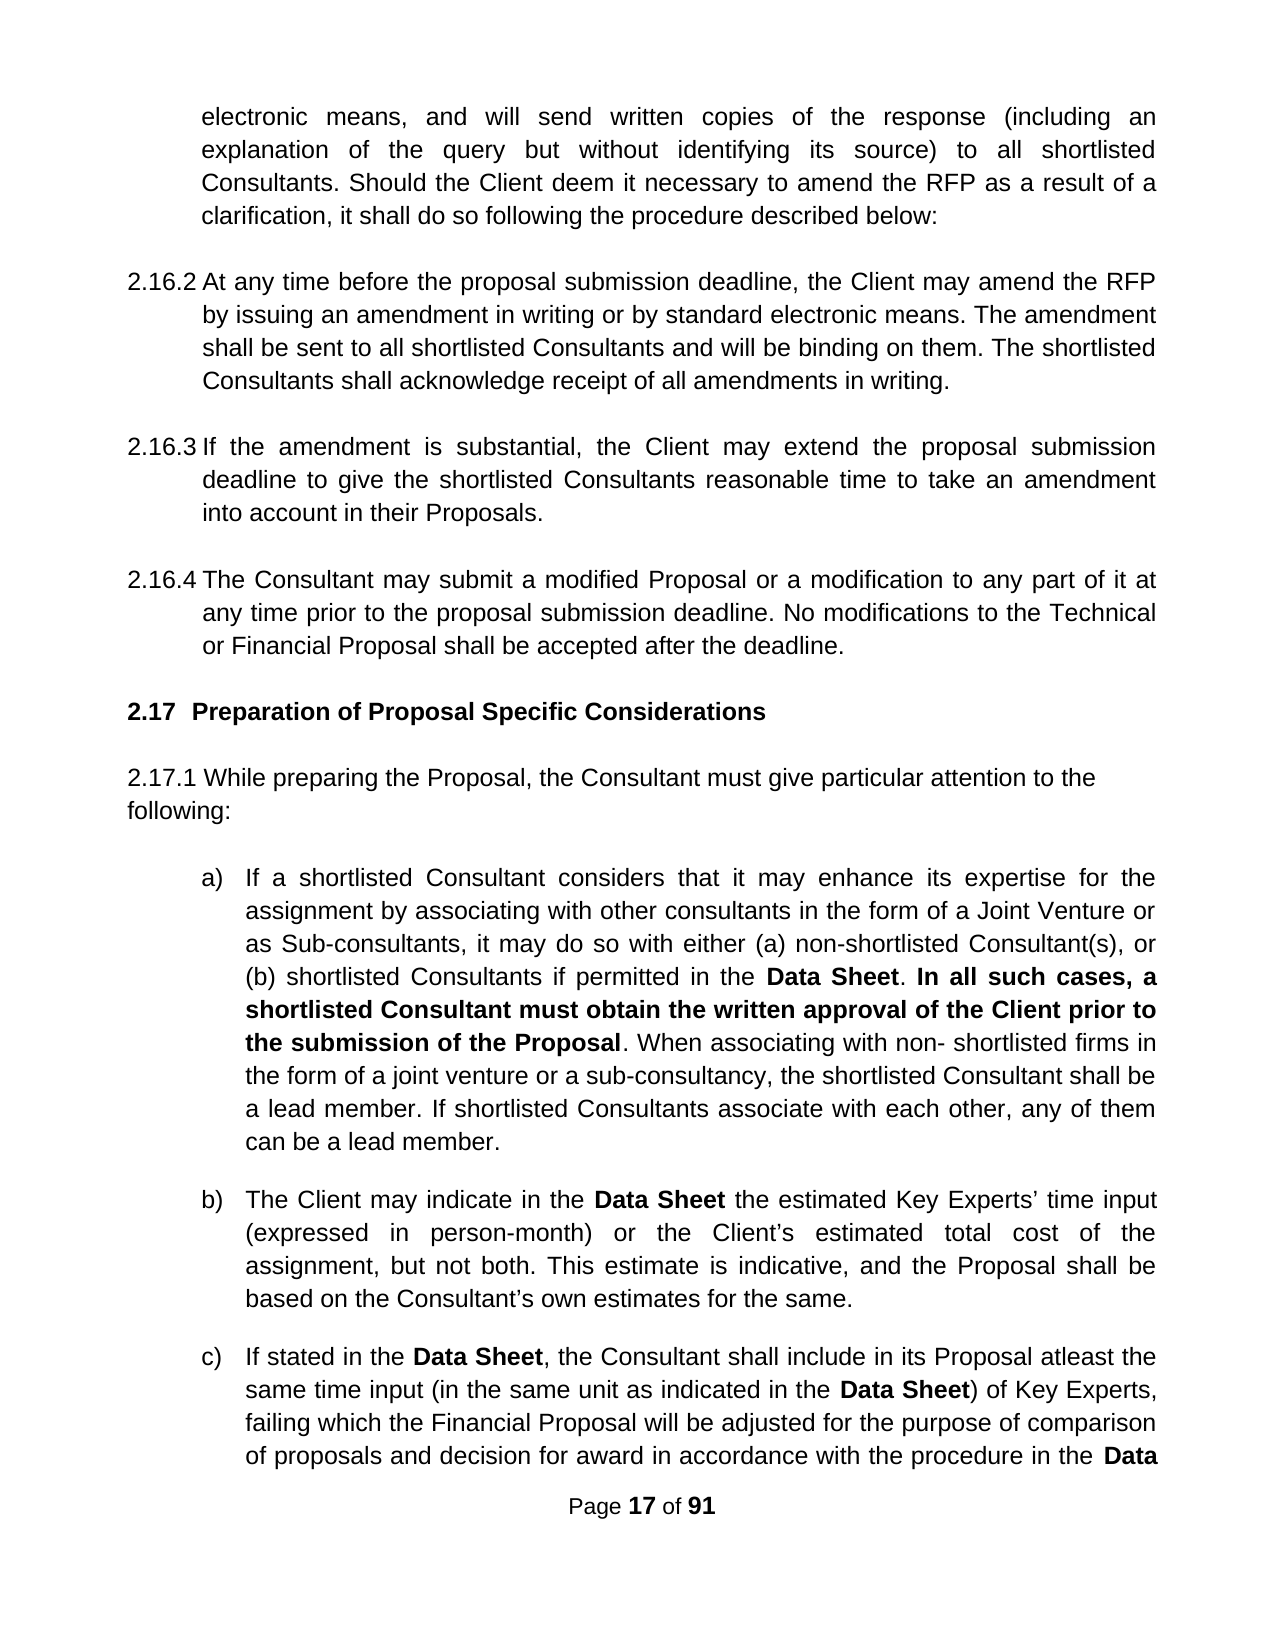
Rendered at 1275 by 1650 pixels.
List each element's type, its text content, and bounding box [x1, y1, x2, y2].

list The Client may indicate in the Data Sheet the estimated Key Experts’ time input (expressed in person-month) or the Client’s estimated total cost of the assignment, but not both. This estimate is indicative, and the Proposal shall be based on the Consultant’s own estimates for the same. [201, 1185, 1158, 1313]
list If the amendment is substantial, the Client may extend the proposal submission deadline to give the shortlisted Consultants reasonable time to take an amendment into account in their Proposals. [127, 432, 1158, 527]
subtitle Preparation of Proposal Specific Considerations [127, 697, 1157, 725]
list If a shortlisted Consultant considers that it may enhance its expertise for the assignment by associating with other consultants in the form of a Joint Venture or as Sub-consultants, it may do so with either (a) non-shortlisted Consultant(s), or (b) shortlisted Consultants if permitted in the Data Sheet. In all such cases, a shortlisted Consultant must obtain the written approval of the Client prior to the submission of the Proposal. When associating with non- shortlisted firms in the form of a joint venture or a sub-consultancy, the shortlisted Consultant shall be a lead member. If shortlisted Consultants associate with each other, any of them can be a lead member. [201, 863, 1158, 1156]
list The Consultant may submit a modified Proposal or a modification to any part of it at any time prior to the proposal submission deadline. No modifications to the Technical or Financial Proposal shall be accepted after the deadline. [127, 564, 1158, 659]
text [127, 102, 1158, 230]
text 2.17.1 While preparing the Proposal, the Consultant must give particular attention to the following: [127, 763, 1138, 824]
list At any time before the proposal submission deadline, the Client may amend the RFP by issuing an amendment in writing or by standard electronic means. The amendment shall be sent to all shortlisted Consultants and will be binding on them. The shortlisted Consultants shall acknowledge receipt of all amendments in writing. [127, 267, 1158, 395]
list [201, 1342, 1158, 1470]
